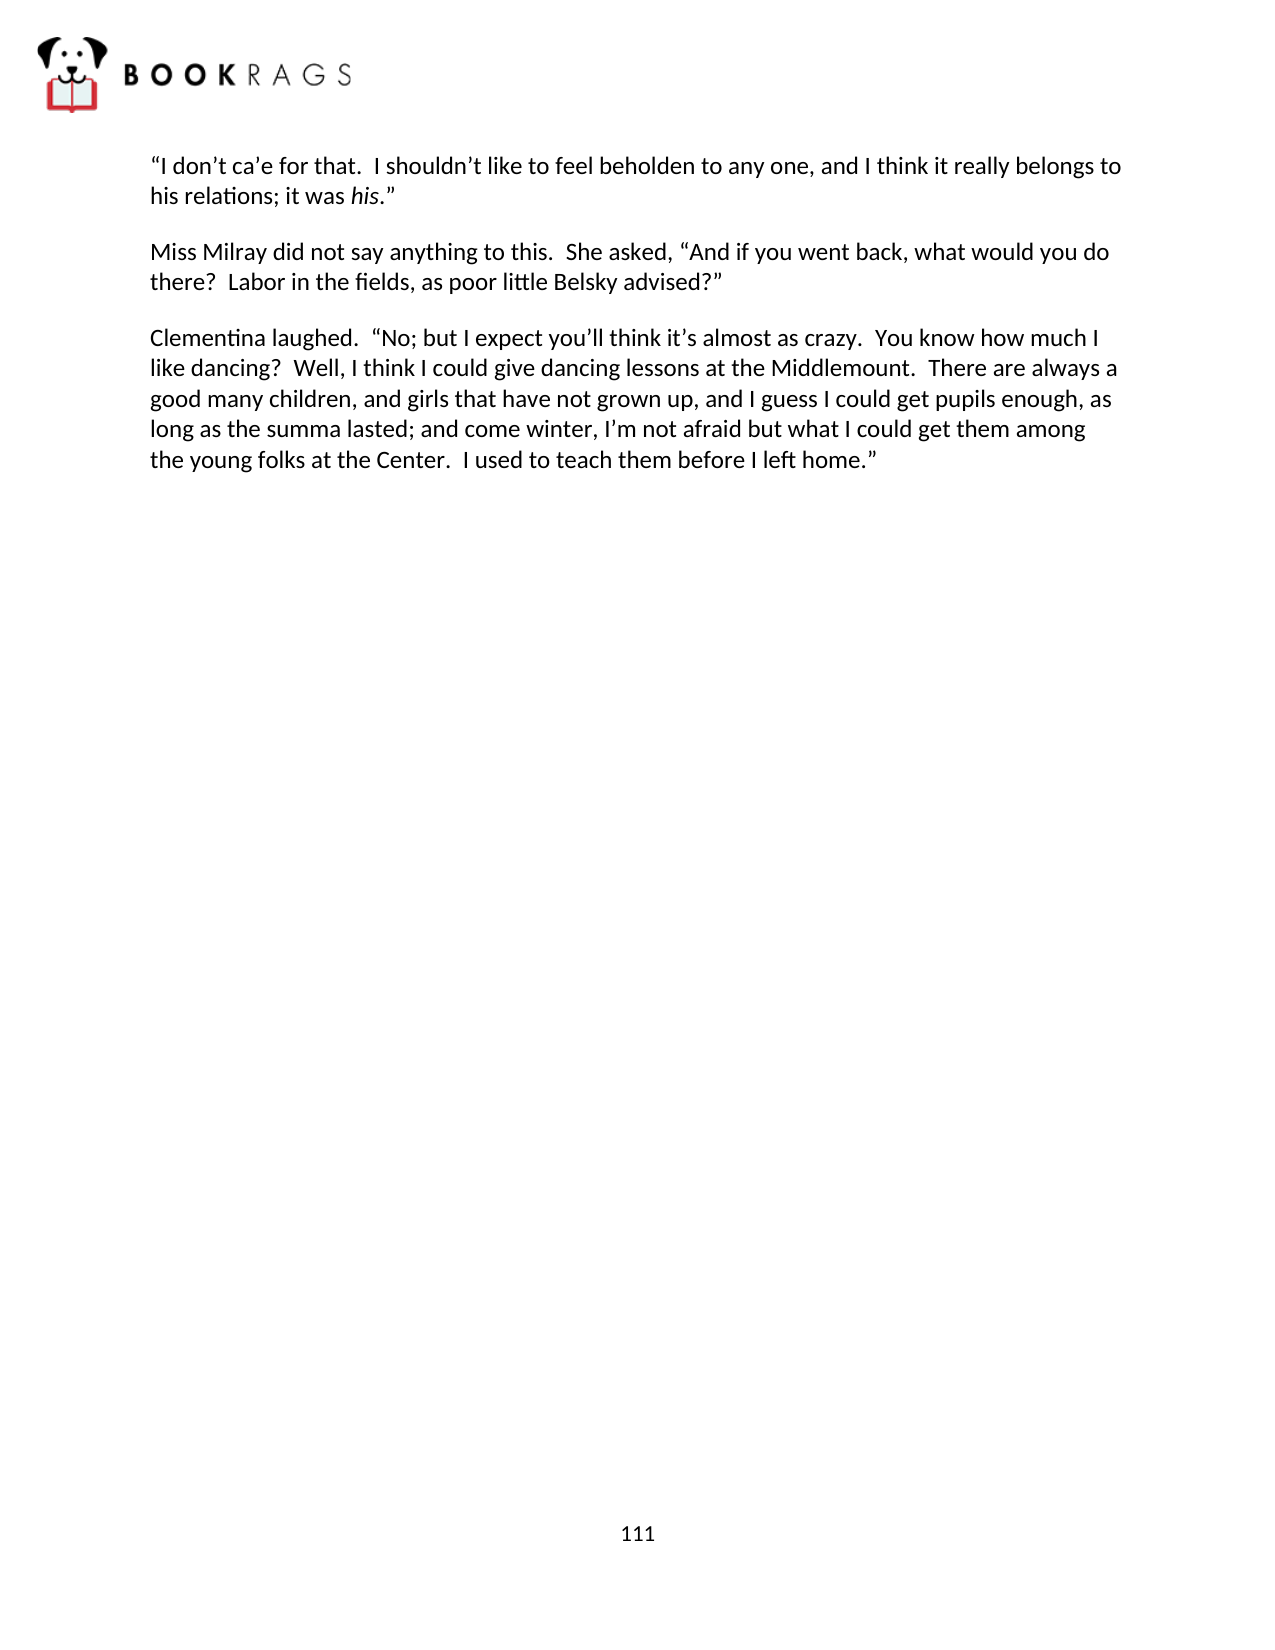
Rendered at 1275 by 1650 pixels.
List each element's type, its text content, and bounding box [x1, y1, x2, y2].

text “I don’t ca’e for that. I shouldn’t like to feel beholden to any one, and I think it really belongs to his relations; it was his.” [150, 150, 1125, 211]
text Miss Milray did not say anything to this. She asked, “And if you went back, what would you do there? Labor in the fields, as poor little Belsky advised?” [150, 236, 1125, 297]
text Clementina laughed. “No; but I expect you’ll think it’s almost as crazy. You know how much I like dancing? Well, I think I could give dancing lessons at the Middlemount. There are always a good many children, and girls that have not grown up, and I guess I could get pupils enough, as long as the summa lasted; and come winter, I’m not afraid but what I could get them among the young folks at the Center. I used to teach them before I left home.” [150, 322, 1125, 475]
picture [37, 37, 351, 113]
